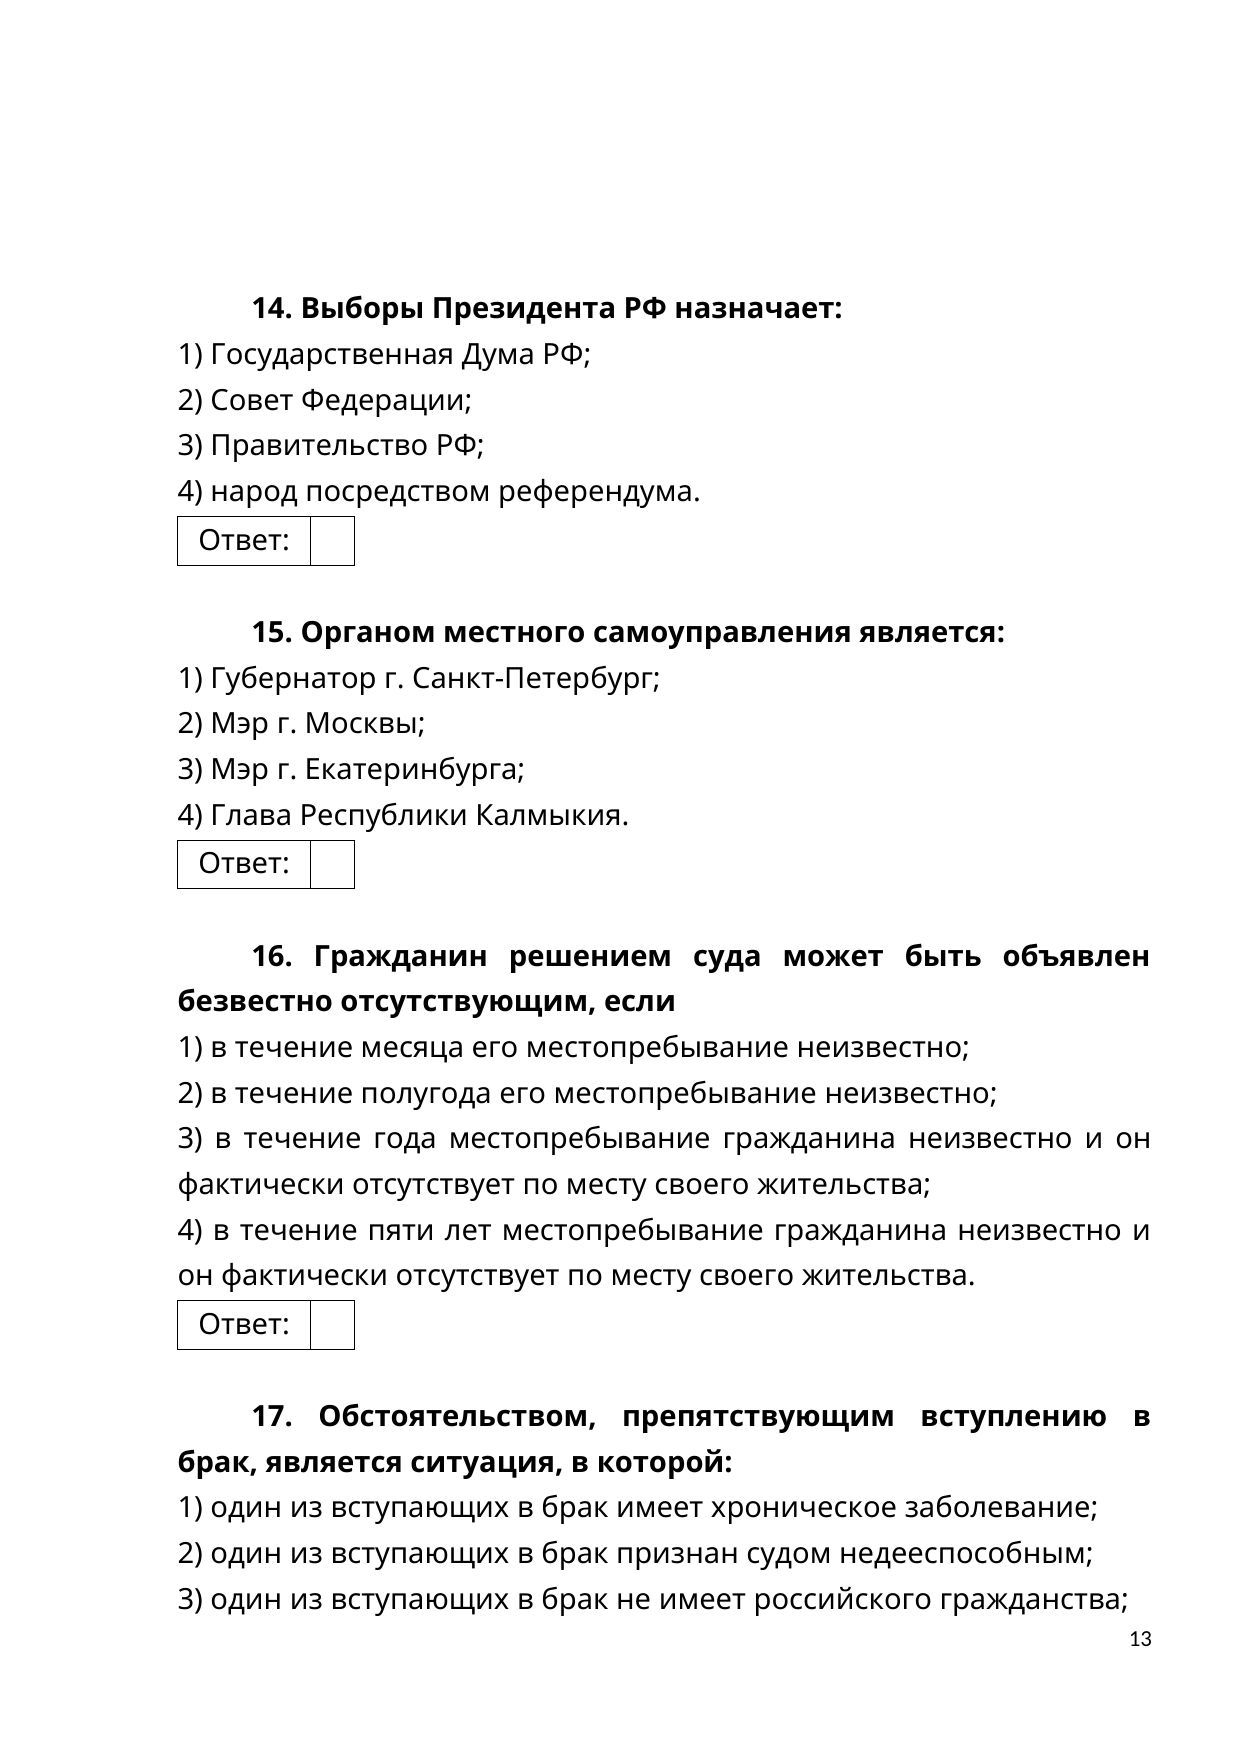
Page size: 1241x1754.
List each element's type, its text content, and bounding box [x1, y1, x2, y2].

table_header Ответ: [178, 841, 310, 888]
text 14. Выборы Президента РФ назначает: [177, 288, 1152, 327]
list 1) в течение месяца его местопребывание неизвестно; [177, 1026, 1152, 1066]
text 1) Губернатор г. Санкт-Петербург; [177, 657, 1152, 697]
text 3) один из вступающих в брак не имеет российского гражданства; [177, 1578, 1152, 1618]
text 15. Органом местного самоуправления является: [177, 611, 1152, 651]
table_header Ответ: [178, 1301, 310, 1349]
list 4) в течение пяти лет местопребывание гражданина неизвестно и он фактически отсутствует по месту своего жительства. [177, 1209, 1152, 1294]
table_header Ответ: [178, 517, 310, 565]
list 2) в течение полугода его местопребывание неизвестно; [177, 1072, 1152, 1112]
text 16. Гражданин решением суда может быть объявлен безвестно отсутствующим, если [177, 935, 1152, 1020]
table_header [311, 841, 354, 888]
text 2) Мэр г. Москвы; [177, 703, 1152, 742]
text 1) один из вступающих в брак имеет хроническое заболевание; [177, 1487, 1152, 1526]
text 4) Глава Республики Калмыкия. [177, 794, 1152, 833]
text 1) Государственная Дума РФ; [177, 333, 1152, 373]
text 2) один из вступающих в брак признан судом недееспособным; [177, 1532, 1152, 1572]
list 3) в течение года местопребывание гражданина неизвестно и он фактически отсутствует по месту своего жительства; [177, 1117, 1152, 1203]
table_header [311, 1301, 354, 1349]
table_header [311, 517, 354, 565]
text 2) Совет Федерации; [177, 379, 1152, 419]
text 4) народ посредством референдума. [177, 470, 1152, 510]
text 3) Мэр г. Екатеринбурга; [177, 748, 1152, 788]
text 3) Правительство РФ; [177, 424, 1152, 464]
text 17. Обстоятельством, препятствующим вступлению в брак, является ситуация, в которой: [177, 1396, 1152, 1481]
